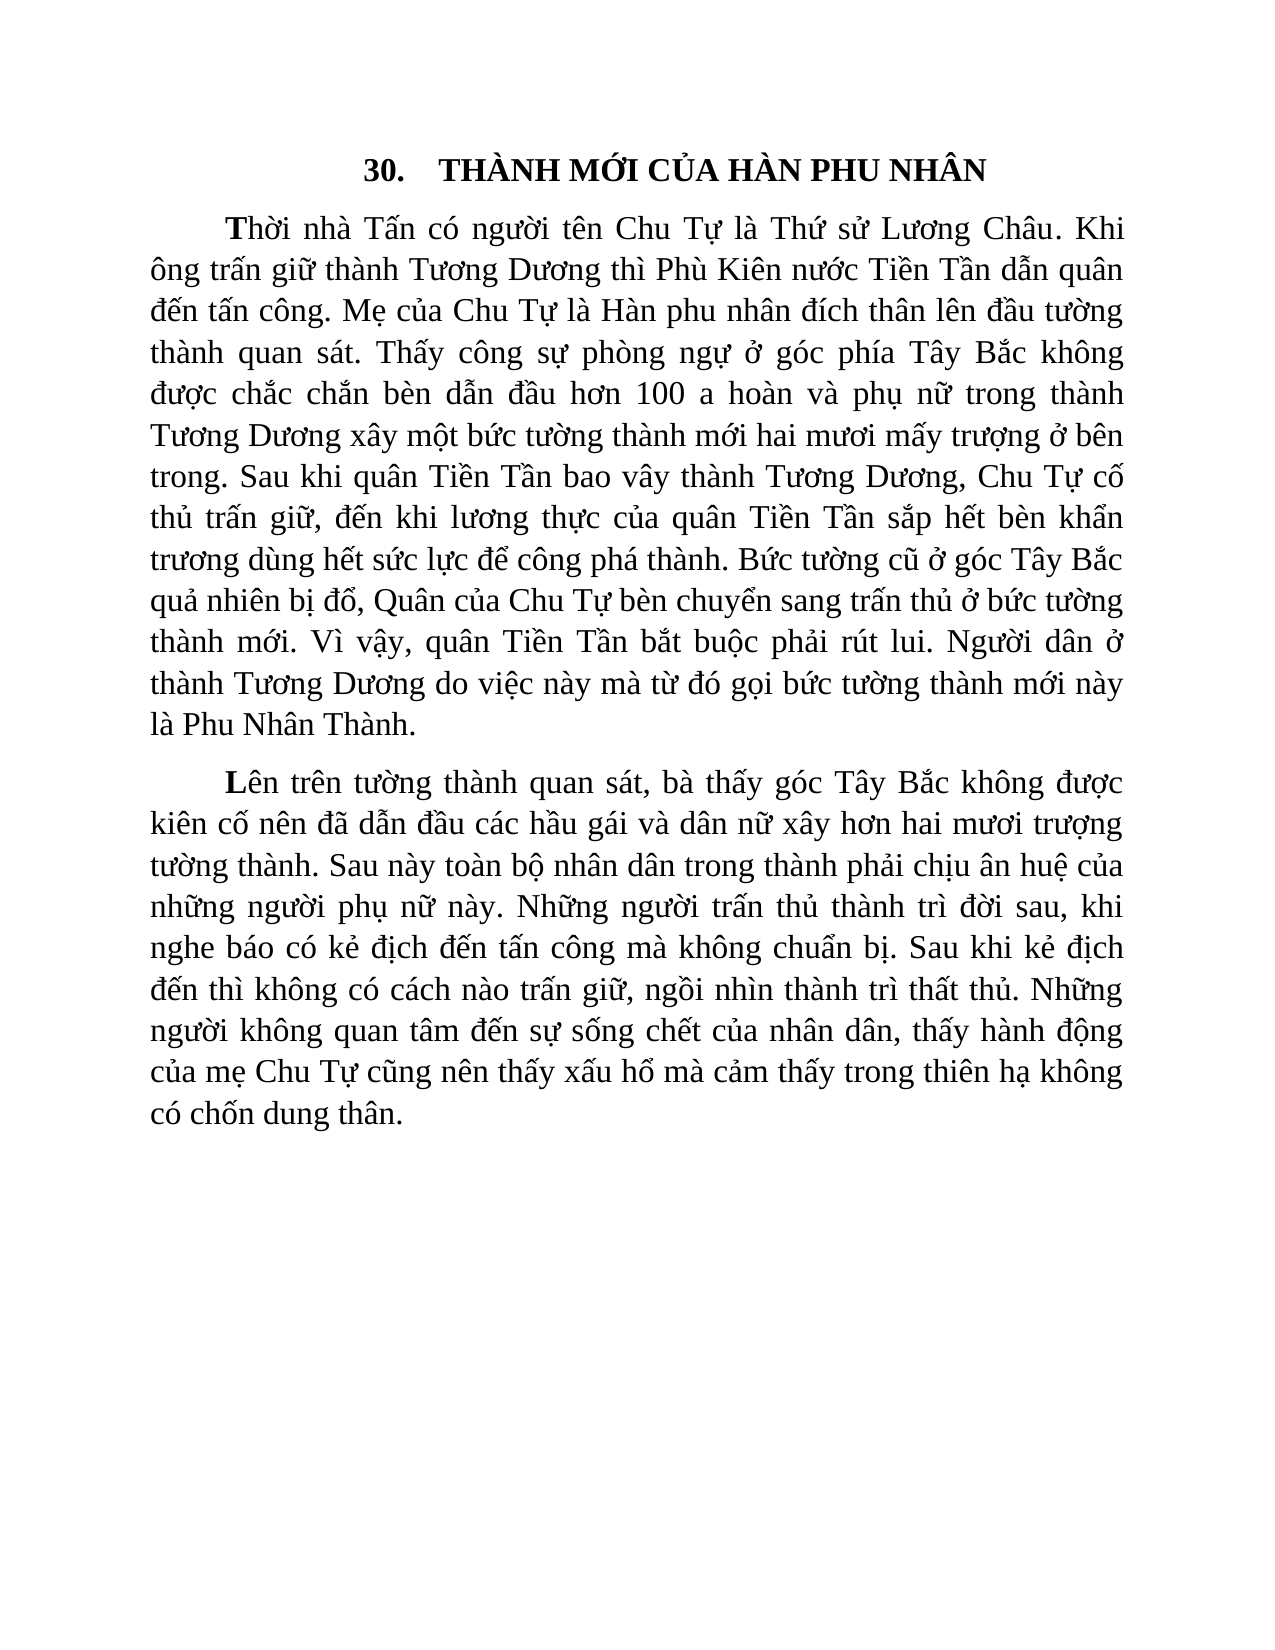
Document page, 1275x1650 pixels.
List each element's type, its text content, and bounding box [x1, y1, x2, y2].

list THÀNH MỚI CỦA HÀN PHU NHÂN [225, 150, 1125, 188]
text Lên trên tường thành quan sát, bà thấy góc Tây Bắc không được kiên cố nên đã dẫn đầu các hầu gái và dân nữ xây hơn hai mươi trượng tường thành. Sau này toàn bộ nhân dân trong thành phải chịu ân huệ của những người phụ nữ này. Những người trấn thủ thành trì đời sau, khi nghe báo có kẻ địch đến tấn công mà không chuẩn bị. Sau khi kẻ địch đến thì không có cách nào trấn giữ, ngồi nhìn thành trì thất thủ. Những người không quan tâm đến sự sống chết của nhân dân, thấy hành động của mẹ Chu Tự cũng nên thấy xấu hổ mà cảm thấy trong thiên hạ không có chốn dung thân. [150, 762, 1125, 1131]
text Thời nhà Tấn có người tên Chu Tự là Thứ sử Lương Châu. Khi ông trấn giữ thành Tương Dương thì Phù Kiên nước Tiền Tần dẫn quân đến tấn công. Mẹ của Chu Tự là Hàn phu nhân đích thân lên đầu tường thành quan sát. Thấy công sự phòng ngự ở góc phía Tây Bắc không được chắc chắn bèn dẫn đầu hơn 100 a hoàn và phụ nữ trong thành Tương Dương xây một bức tường thành mới hai mươi mấy trượng ở bên trong. Sau khi quân Tiền Tần bao vây thành Tương Dương, Chu Tự cố thủ trấn giữ, đến khi lương thực của quân Tiền Tần sắp hết bèn khẩn trương dùng hết sức lực để công phá thành. Bức tường cũ ở góc Tây Bắc quả nhiên bị đổ, Quân của Chu Tự bèn chuyển sang trấn thủ ở bức tường thành mới. Vì vậy, quân Tiền Tần bắt buộc phải rút lui. Người dân ở thành Tương Dương do việc này mà từ đó gọi bức tường thành mới này là Phu Nhân Thành. [150, 208, 1125, 743]
